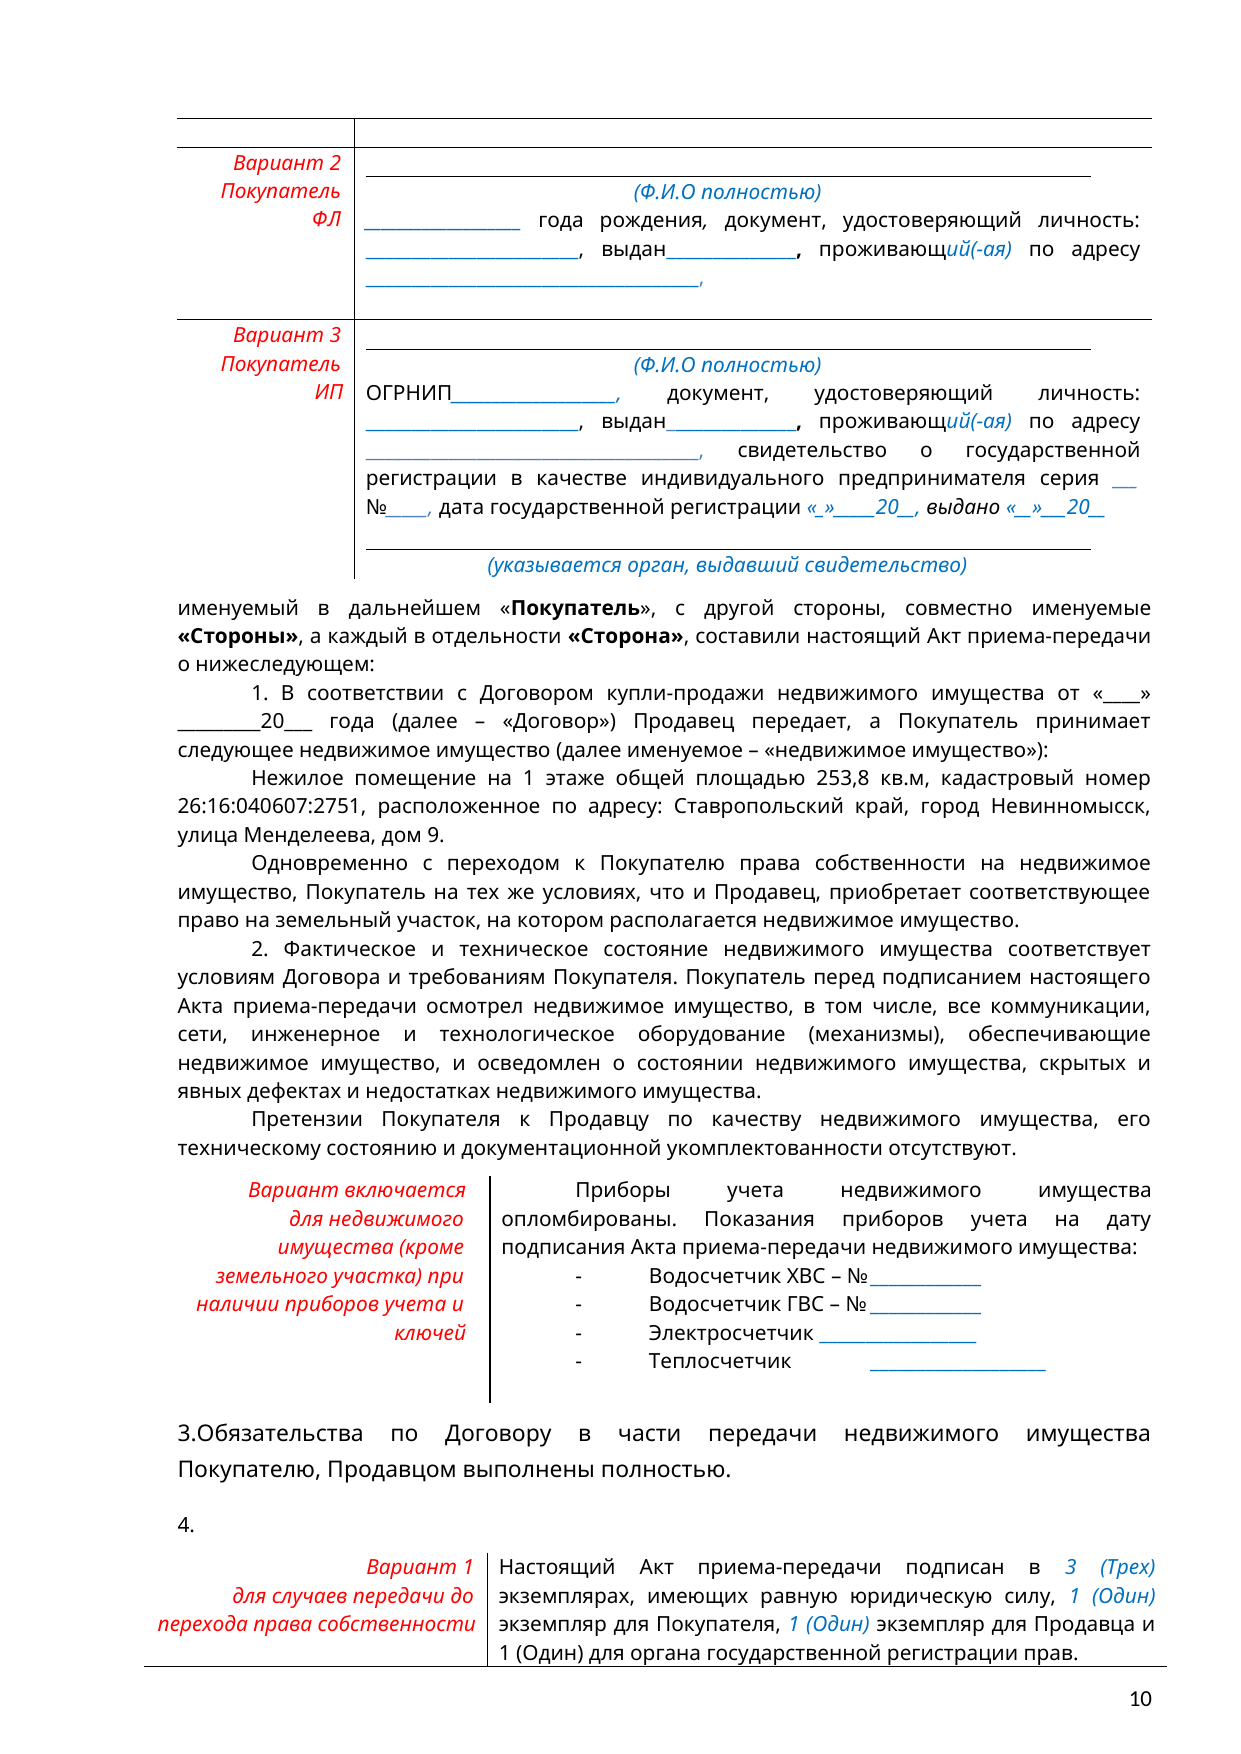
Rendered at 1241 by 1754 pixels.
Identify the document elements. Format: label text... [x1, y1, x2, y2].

table_header Приборы учета недвижимого имущества опломбированы. Показания приборов учета на дату подписания Акта приема-передачи недвижимого имущества: - Водосчетчик ХВС – № ____________ - Водосчетчик ГВС – № ____________ - Электросчетчик _________________ - Теплосчетчик ___________________ [491, 1176, 1163, 1403]
text Претензии Покупателя к Продавцу по качеству недвижимого имущества, его техническому состоянию и документационной укомплектованности отсутствуют. [177, 1104, 1152, 1161]
text Одновременно с переходом к Покупателю права собственности на недвижимое имущество, Покупатель на тех же условиях, что и Продавец, приобретает соответствующее право на земельный участок, на котором располагается недвижимое имущество. [177, 848, 1152, 934]
table_cell Вариант 2 Покупатель ФЛ [177, 148, 354, 319]
table_cell Вариант 3 Покупатель ИП [177, 320, 354, 578]
table_header Вариант включается для недвижимого имущества (кроме земельного участка) при наличии приборов учета и ключей [177, 1176, 489, 1403]
table_cell ОГРНИП____________________, документ, удостоверяющий личность: _______________________, выдан______________, проживающий(-ая) по адресу ____________________________________, свидетельство о государственной регистрации в качестве индивидуального предпринимателя серия ___ №_____, дата государственной регистрации «_»_____20__, выдано «__»___20__ [355, 320, 1152, 578]
table_header Вариант 1 для случаев передачи до перехода права собственности [144, 1553, 487, 1666]
list В соответствии с Договором купли-продажи недвижимого имущества от «____» _________20___ года (далее – «Договор») Продавец передает, а Покупатель принимает следующее недвижимое имущество (далее именуемое – «недвижимое имущество»): [177, 678, 1152, 763]
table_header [355, 119, 1152, 147]
table_header Настоящий Акт приема-передачи подписан в 3 (Трех) экземплярах, имеющих равную юридическую силу, 1 (Один) экземпляр для Покупателя, 1 (Один) экземпляр для Продавца и 1 (Один) для органа государственной регистрации прав. [488, 1553, 1167, 1666]
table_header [177, 119, 354, 147]
text именуемый в дальнейшем «Покупатель», с другой стороны, совместно именуемые «Стороны», а каждый в отдельности «Сторона», составили настоящий Акт приема-передачи о нижеследующем: [177, 593, 1152, 678]
text 3.Обязательства по Договору в части передачи недвижимого имущества Покупателю, Продавцом выполнены полностью. [177, 1417, 1152, 1484]
text Нежилое помещение на 1 этаже общей площадью 253,8 кв.м, кадастровый номер 26:16:040607:2751, расположенное по адресу: Ставропольский край, город Невинномысск, улица Менделеева, дом 9. [177, 763, 1152, 848]
text 2. Фактическое и техническое состояние недвижимого имущества соответствует условиям Договора и требованиям Покупателя. Покупатель перед подписанием настоящего Акта приема-передачи осмотрел недвижимое имущество, в том числе, все коммуникации, сети, инженерное и технологическое оборудование (механизмы), обеспечивающие недвижимое имущество, и осведомлен о состоянии недвижимого имущества, скрытых и явных дефектах и недостатках недвижимого имущества. [177, 934, 1152, 1104]
table_cell ___________________ года рождения, документ, удостоверяющий личность: _______________________, выдан______________, проживающий(-ая) по адресу ____________________________________, [355, 148, 1152, 319]
